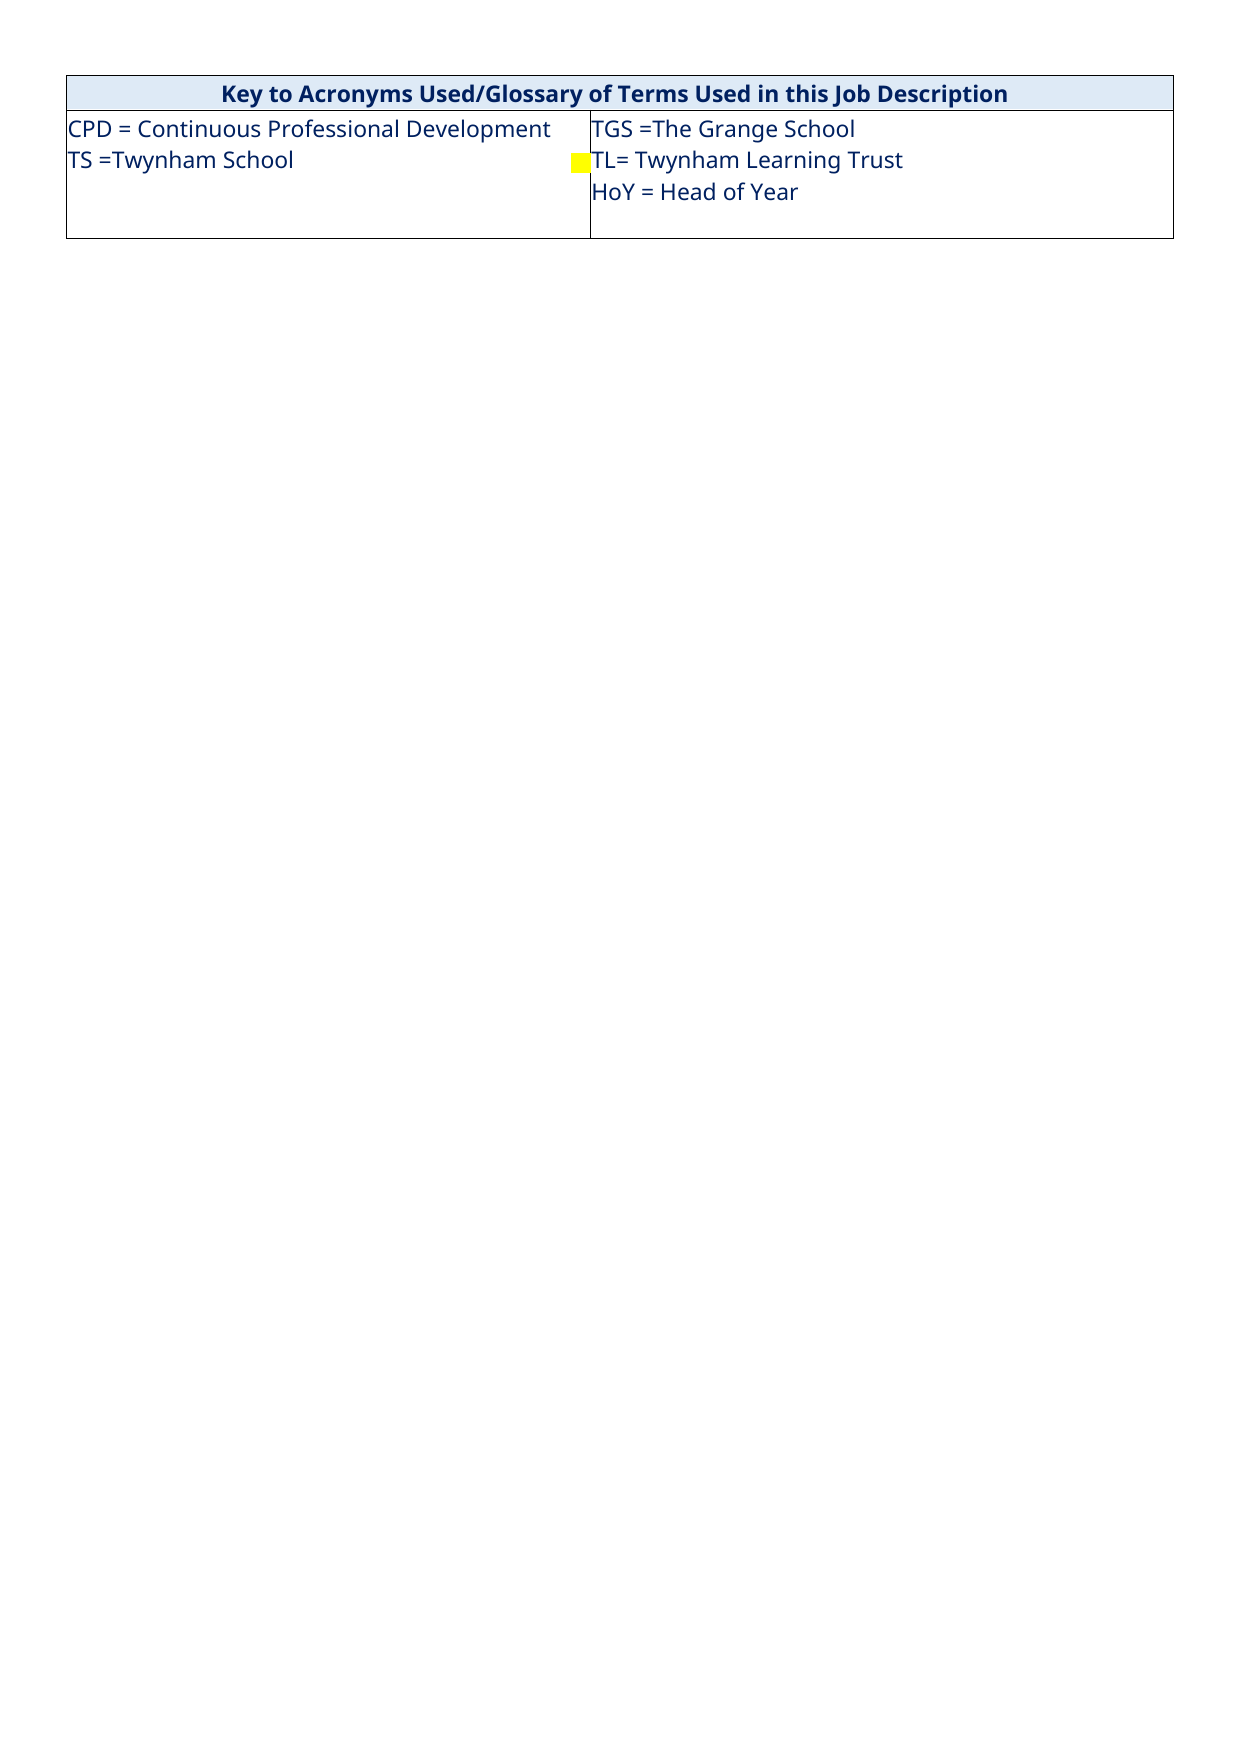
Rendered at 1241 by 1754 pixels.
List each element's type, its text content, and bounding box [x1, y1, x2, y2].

table_cell CPD = Continuous Professional Development TS =Twynham School [67, 111, 590, 238]
table_header Key to Acronyms Used/Glossary of Terms Used in this Job Description [67, 76, 1173, 109]
table_cell TGS =The Grange School TL= Twynham Learning Trust HoY = Head of Year [591, 111, 1173, 238]
